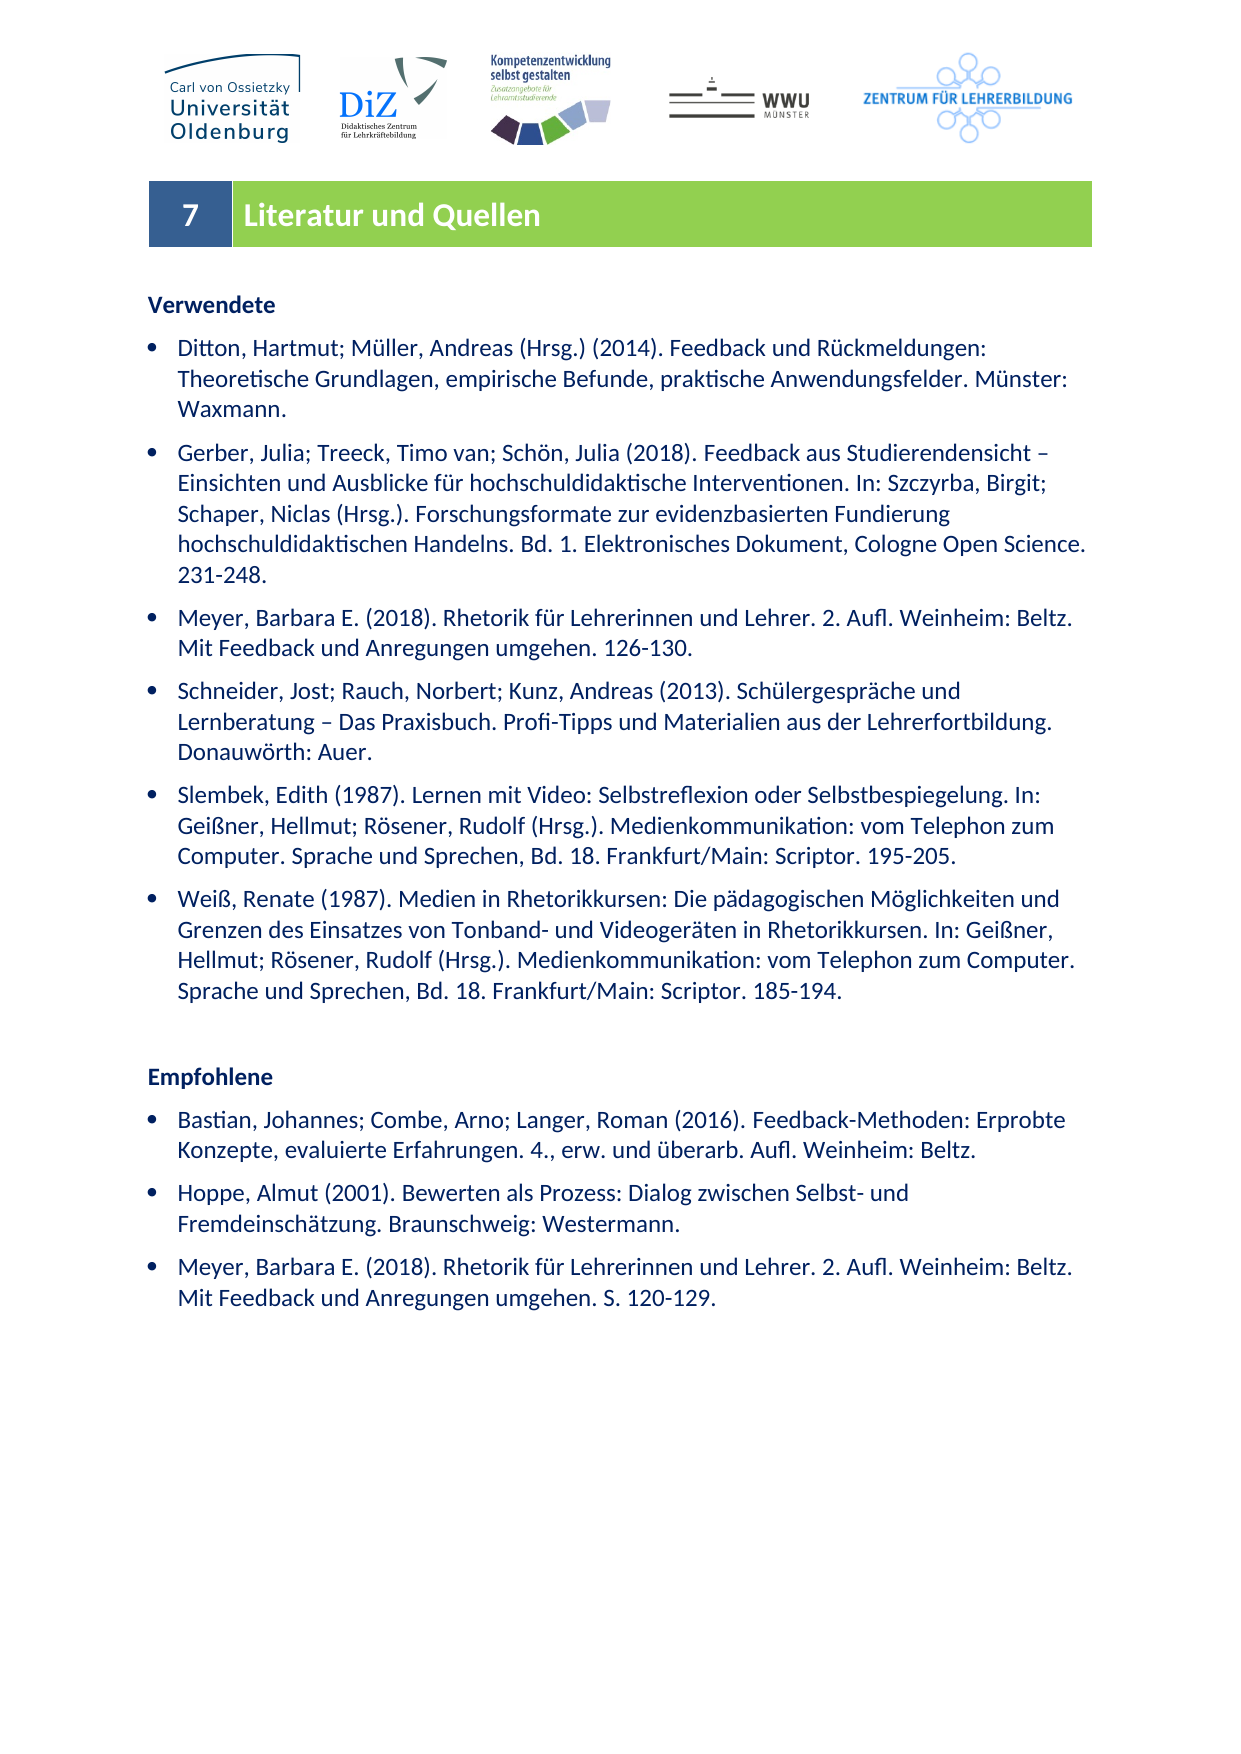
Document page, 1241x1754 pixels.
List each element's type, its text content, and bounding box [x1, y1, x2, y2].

list Ditton, Hartmut; Müller, Andreas (Hrsg.) (2014). Feedback und Rückmeldungen: Theoretische Grundlagen, empirische Befunde, praktische Anwendungsfelder. Münster: Waxmann. [148, 333, 1093, 424]
text Empfohlene [148, 1061, 1093, 1092]
list Slembek, Edith (1987). Lernen mit Video: Selbstreflexion oder Selbstbespiegelung. In: Geißner, Hellmut; Rösener, Rudolf (Hrsg.). Medienkommunikation: vom Telephon zum Computer. Sprache und Sprechen, Bd. 18. Frankfurt/Main: Scriptor. 195-205. [148, 779, 1093, 871]
list Hoppe, Almut (2001). Bewerten als Prozess: Dialog zwischen Selbst- und Fremdeinschätzung. Braunschweig: Westermann. [148, 1178, 1093, 1239]
picture [857, 45, 1081, 151]
table_header 7 [149, 181, 232, 247]
picture [339, 57, 447, 139]
list Weiß, Renate (1987). Medien in Rhetorikkursen: Die pädagogischen Möglichkeiten und Grenzen des Einsatzes von Tonband- und Videogeräten in Rhetorikkursen. In: Geißner, Hellmut; Rösener, Rudolf (Hrsg.). Medienkommunikation: vom Telephon zum Computer. Sprache und Sprechen, Bd. 18. Frankfurt/Main: Scriptor. 185-194. [148, 883, 1093, 1006]
picture [490, 52, 611, 145]
table_header Literatur und Quellen [233, 181, 1092, 247]
list Meyer, Barbara E. (2018). Rhetorik für Lehrerinnen und Lehrer. 2. Aufl. Weinheim: Beltz. Mit Feedback und Anregungen umgehen. 126-130. [148, 602, 1093, 663]
picture [164, 54, 301, 143]
list Gerber, Julia; Treeck, Timo van; Schön, Julia (2018). Feedback aus Studierendensicht – Einsichten und Ausblicke für hochschuldidaktische Interventionen. In: Szczyrba, Birgit; Schaper, Niclas (Hrsg.). Forschungsformate zur evidenzbasierten Fundierung hochschuldidaktischen Handelns. Bd. 1. Elektronisches Dokument, Cologne Open Science. 231-248. [148, 437, 1093, 589]
list Meyer, Barbara E. (2018). Rhetorik für Lehrerinnen und Lehrer. 2. Aufl. Weinheim: Beltz. Mit Feedback und Anregungen umgehen. S. 120-129. [148, 1251, 1093, 1312]
list Bastian, Johannes; Combe, Arno; Langer, Roman (2016). Feedback-Methoden: Erprobte Konzepte, evaluierte Erfahrungen. 4., erw. und überarb. Aufl. Weinheim: Beltz. [148, 1104, 1093, 1165]
list Schneider, Jost; Rauch, Norbert; Kunz, Andreas (2013). Schülergespräche und Lernberatung – Das Praxisbuch. Profi-Tipps und Materialien aus der Lehrerfortbildung. Donauwörth: Auer. [148, 675, 1093, 767]
picture [666, 73, 812, 123]
text Verwendete [148, 289, 1093, 320]
